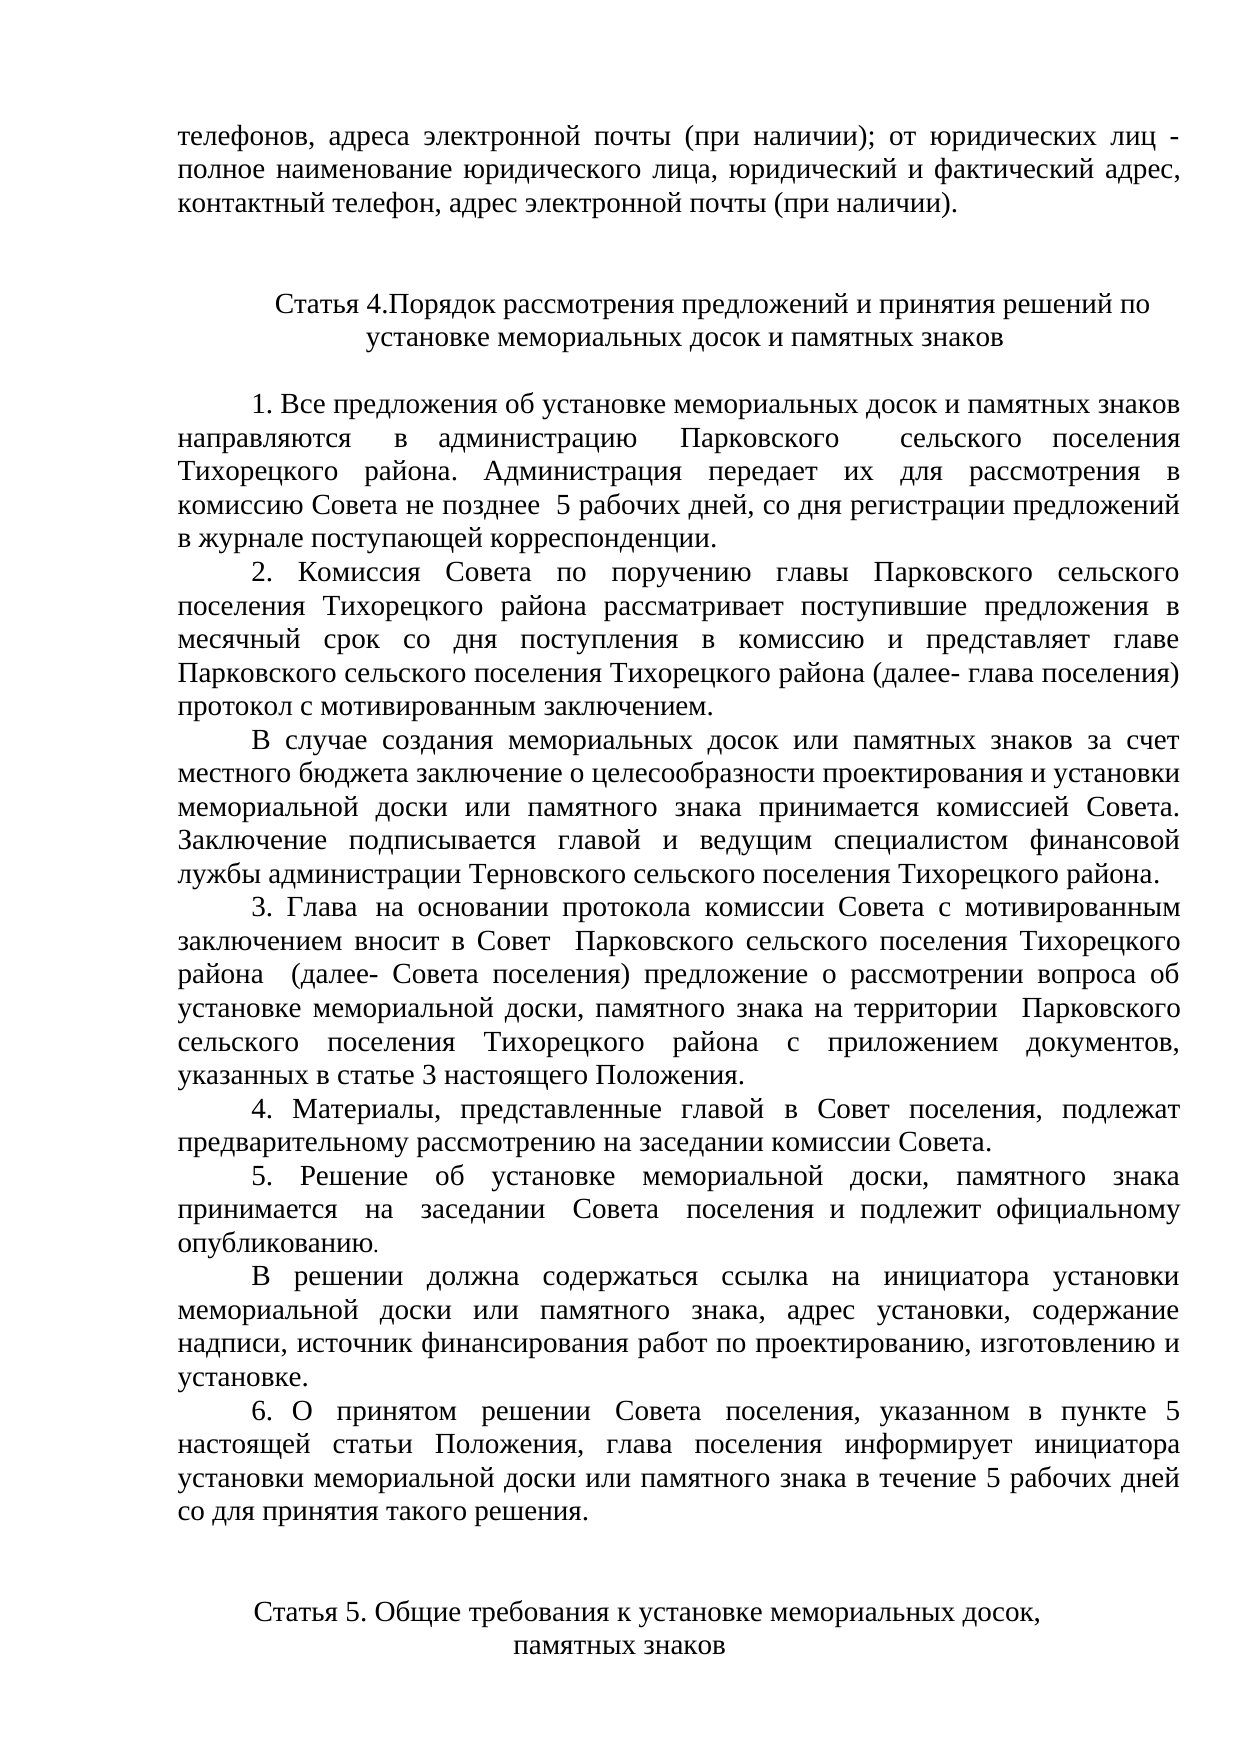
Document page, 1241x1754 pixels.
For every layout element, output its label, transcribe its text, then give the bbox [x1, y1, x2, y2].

text Статья 4.Порядок рассмотрения предложений и принятия решений по установке мемориальных досок и памятных знаков [188, 286, 1181, 353]
text 1. Все предложения об установке мемориальных досок и памятных знаков направляются в администрацию Парковского сельского поселения Тихорецкого района. Администрация передает их для рассмотрения в комиссию Совета не позднее 5 рабочих дней, со дня регистрации предложений в журнале поступающей корреспонденции. [177, 386, 1181, 554]
text В случае создания мемориальных досок или памятных знаков за счет местного бюджета заключение о целесообразности проектирования и установки мемориальной доски или памятного знака принимается комиссией Совета. Заключение подписывается главой и ведущим специалистом финансовой лужбы администрации Терновского сельского поселения Тихорецкого района. [177, 722, 1181, 889]
text В решении должна содержаться ссылка на инициатора установки мемориальной доски или памятного знака, адрес установки, содержание надписи, источник финансирования работ по проектированию, изготовлению и установке. [177, 1258, 1181, 1393]
text 6. О принятом решении Совета поселения, указанном в пункте 5 настоящей статьи Положения, глава поселения информирует инициатора установки мемориальной доски или памятного знака в течение 5 рабочих дней со для принятия такого решения. [177, 1393, 1181, 1527]
text 3. Глава на основании протокола комиссии Совета с мотивированным заключением вносит в Совет Парковского сельского поселения Тихорецкого района (далее- Совета поселения) предложение о рассмотрении вопроса об установке мемориальной доски, памятного знака на территории Парковского сельского поселения Тихорецкого района с приложением документов, указанных в статье 3 настоящего Положения. [177, 889, 1181, 1091]
text Статья 5. Общие требования к установке мемориальных досок, памятных знаков [188, 1594, 1051, 1661]
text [177, 118, 1181, 219]
text 2. Комиссия Совета по поручению главы Парковского сельского поселения Тихорецкого района рассматривает поступившие предложения в месячный срок со дня поступления в комиссию и представляет главе Парковского сельского поселения Тихорецкого района (далее- глава поселения) протокол с мотивированным заключением. [177, 554, 1181, 722]
text 5. Решение об установке мемориальной доски, памятного знака принимается на заседании Совета поселения и подлежит официальному опубликованию. [177, 1158, 1181, 1258]
text 4. Материалы, представленные главой в Совет поселения, подлежат предварительному рассмотрению на заседании комиссии Совета. [177, 1091, 1181, 1158]
